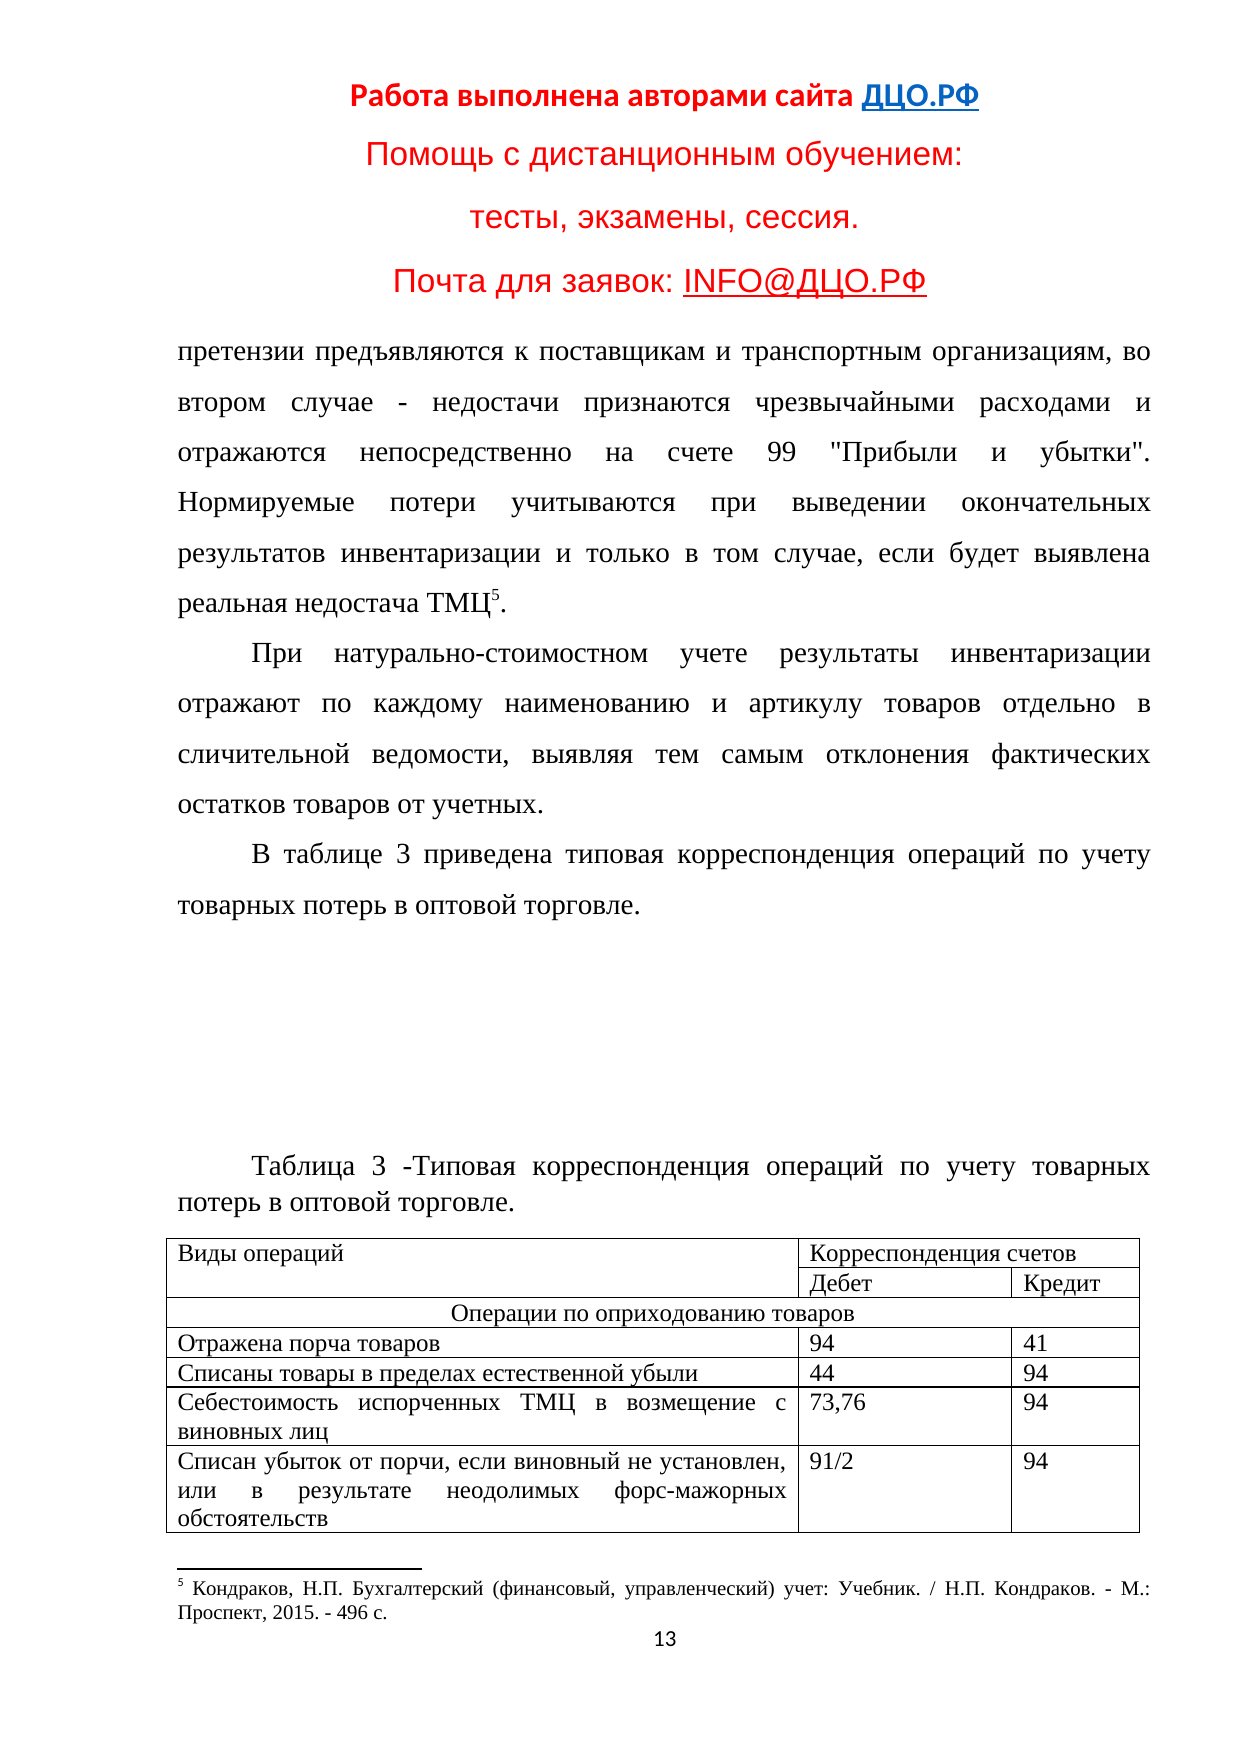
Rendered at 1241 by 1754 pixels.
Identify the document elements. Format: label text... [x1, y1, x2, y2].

table_cell Списан убыток от порчи, если виновный не установлен, или в результате неодолимых форс-мажорных обстоятельств [167, 1446, 798, 1532]
text В таблице 3 приведена типовая корреспонденция операций по учету товарных потерь в оптовой торговле. [177, 837, 1152, 920]
text При натурально-стоимостном учете результаты инвентаризации отражают по каждому наименованию и артикулу товаров отдельно в сличительной ведомости, выявляя тем самым отклонения фактических остатков товаров от учетных. [177, 635, 1152, 820]
table_cell 91/2 [799, 1446, 1011, 1532]
table_cell Списаны товары в пределах естественной убыли [167, 1358, 798, 1386]
table_header Виды операций [167, 1239, 798, 1297]
table_cell Отражена порча товаров [167, 1328, 798, 1357]
table_cell 94 [799, 1328, 1011, 1357]
table_cell Операции по оприходованию товаров [167, 1298, 1139, 1327]
table_cell Кредит [1012, 1268, 1139, 1297]
table_cell 73,76 [799, 1388, 1011, 1445]
table_cell 41 [1012, 1328, 1139, 1357]
table_header Корреспонденция счетов [799, 1239, 1139, 1267]
table_cell Себестоимость испорченных ТМЦ в возмещение с виновных лиц [167, 1388, 798, 1445]
table_cell 44 [799, 1358, 1011, 1386]
table_cell 94 [1012, 1446, 1139, 1532]
table_cell Дебет [799, 1268, 1011, 1297]
table_cell 94 [1012, 1358, 1139, 1386]
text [177, 333, 1152, 618]
table_cell 94 [1012, 1388, 1139, 1445]
text Таблица 3 -Типовая корреспонденция операций по учету товарных потерь в оптовой торговле. [177, 1148, 1152, 1218]
